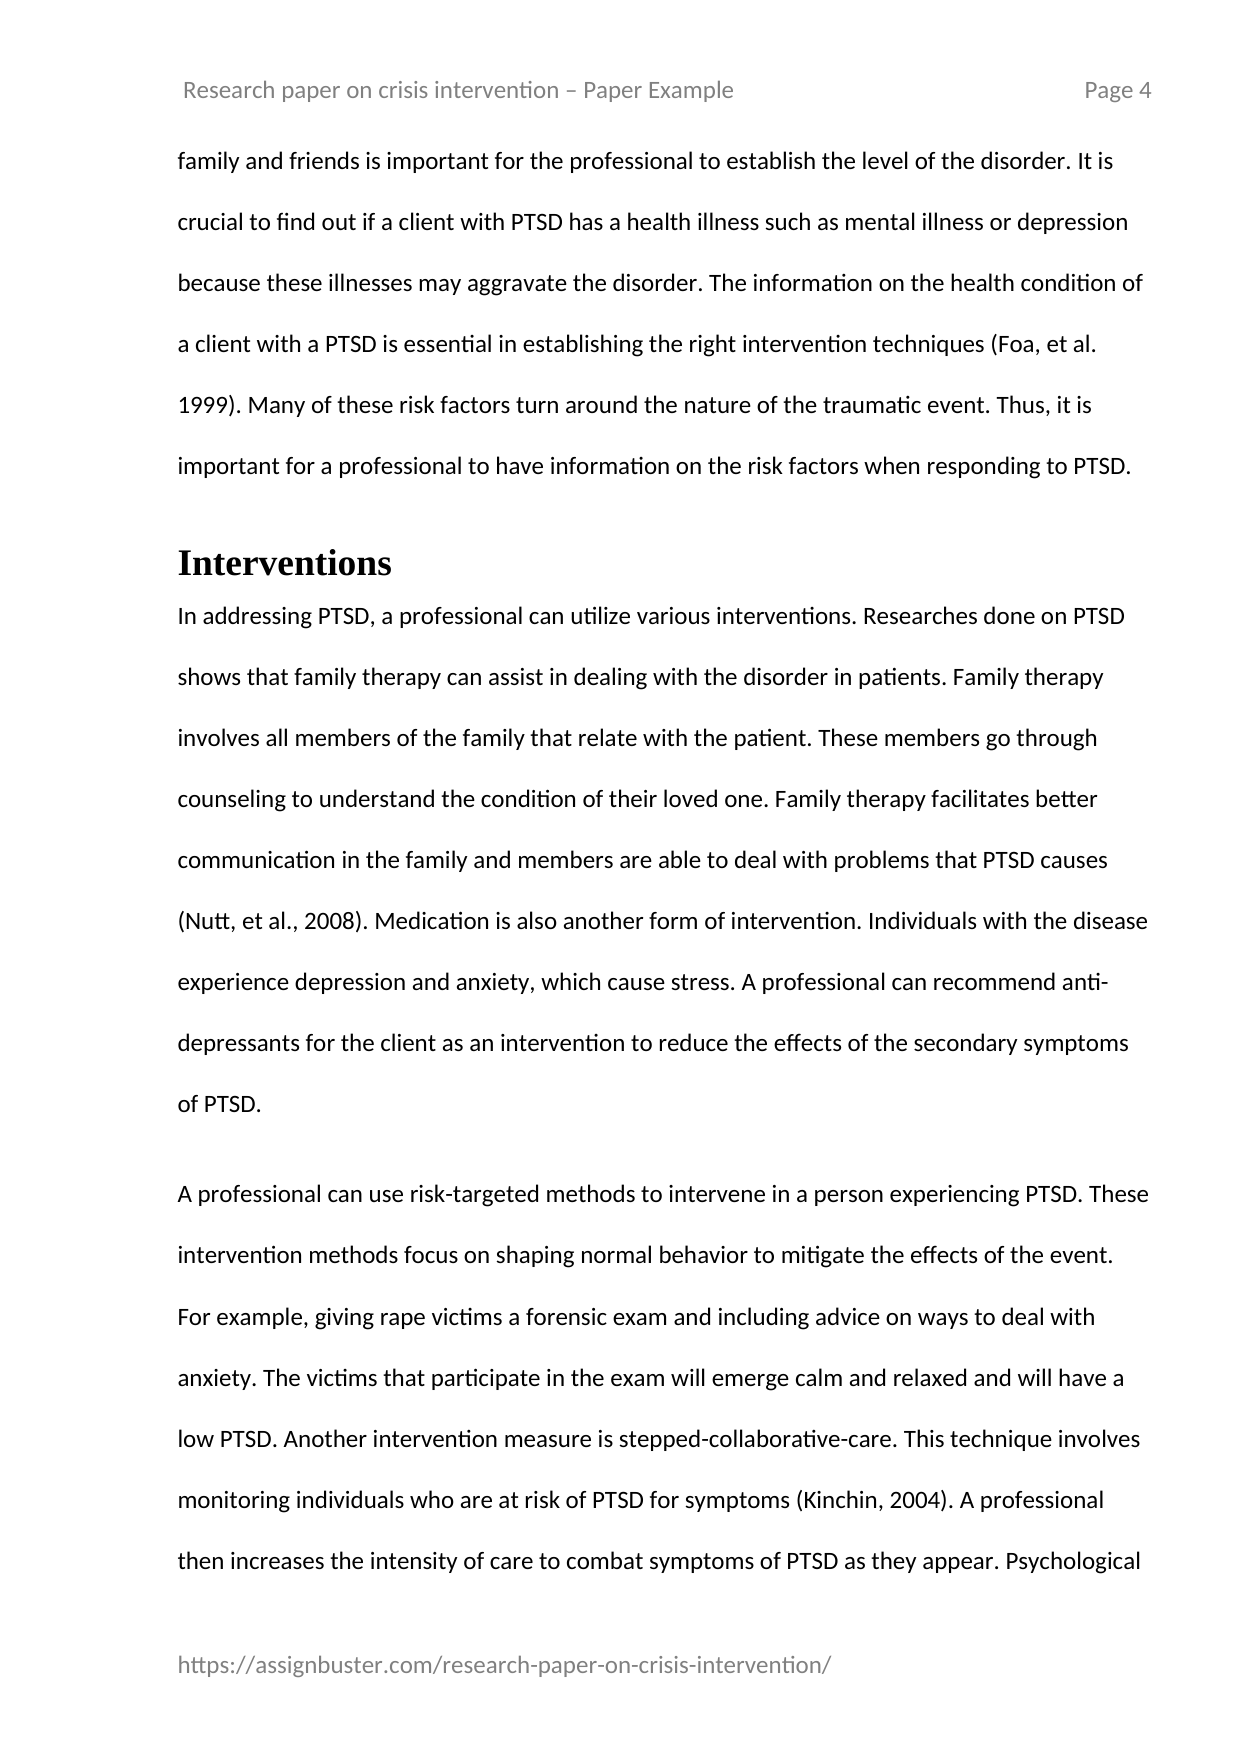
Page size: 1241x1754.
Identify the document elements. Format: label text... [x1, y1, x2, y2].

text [177, 145, 1152, 481]
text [177, 1179, 1152, 1575]
text In addressing PTSD, a professional can utilize various interventions. Researches done on PTSD shows that family therapy can assist in dealing with the disorder in patients. Family therapy involves all members of the family that relate with the patient. These members go through counseling to understand the condition of their loved one. Family therapy facilitates better communication in the family and members are able to deal with problems that PTSD causes (Nutt, et al., 2008). Medication is also another form of intervention. Individuals with the disease experience depression and anxiety, which cause stress. A professional can recommend anti-depressants for the client as an intervention to reduce the effects of the secondary symptoms of PTSD. [177, 600, 1152, 1119]
subtitle Interventions [177, 541, 1152, 584]
